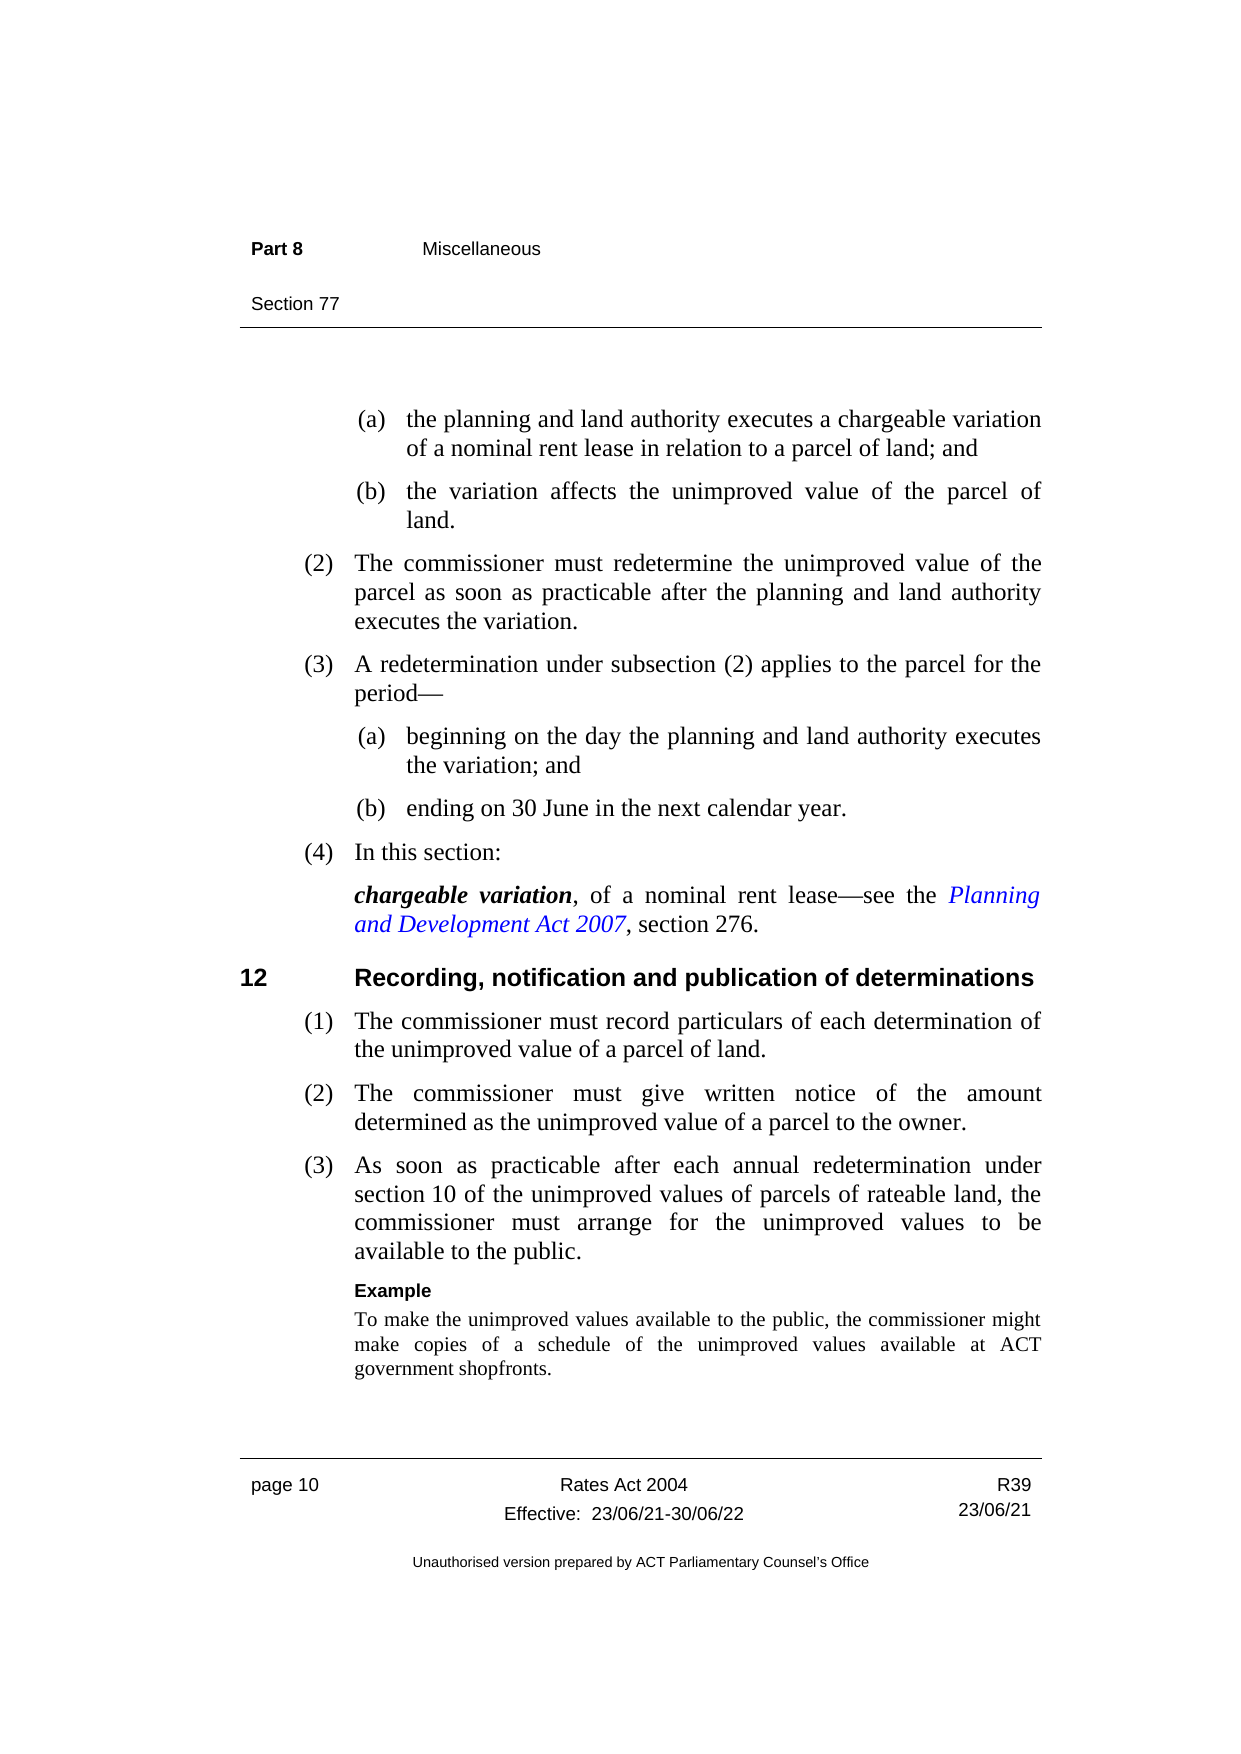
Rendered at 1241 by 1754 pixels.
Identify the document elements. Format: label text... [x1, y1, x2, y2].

text (1) The commissioner must record particulars of each determination of the unimproved value of a parcel of land. [239, 1006, 1042, 1063]
text (b) the variation affects the unimproved value of the parcel of land. [239, 476, 1042, 534]
text (a) the planning and land authority executes a chargeable variation of a nominal rent lease in relation to a parcel of land; and [239, 404, 1042, 462]
text 12 Recording, notification and publication of determinations [239, 962, 1042, 991]
text chargeable variation, of a nominal rent lease—see the Planning and Development Act 2007, section 276. [354, 880, 1042, 937]
text (2) The commissioner must give written notice of the amount determined as the unimproved value of a parcel to the owner. [239, 1078, 1042, 1135]
text (3) As soon as practicable after each annual redetermination under section 10 of the unimproved values of parcels of rateable land, the commissioner must arrange for the unimproved values to be available to the public. [239, 1150, 1042, 1265]
text (3) A redetermination under subsection (2) applies to the parcel for the period— [239, 649, 1042, 707]
text To make the unimproved values available to the public, the commissioner might make copies of a schedule of the unimproved values available at ACT government shopfronts. [354, 1307, 1042, 1379]
text (4) In this section: [239, 837, 1042, 865]
text (2) The commissioner must redetermine the unimproved value of the parcel as soon as practicable after the planning and land authority executes the variation. [239, 548, 1042, 634]
text Example [354, 1279, 1042, 1301]
text (a) beginning on the day the planning and land authority executes the variation; and [239, 721, 1042, 779]
text (b) ending on 30 June in the next calendar year. [239, 793, 1042, 822]
